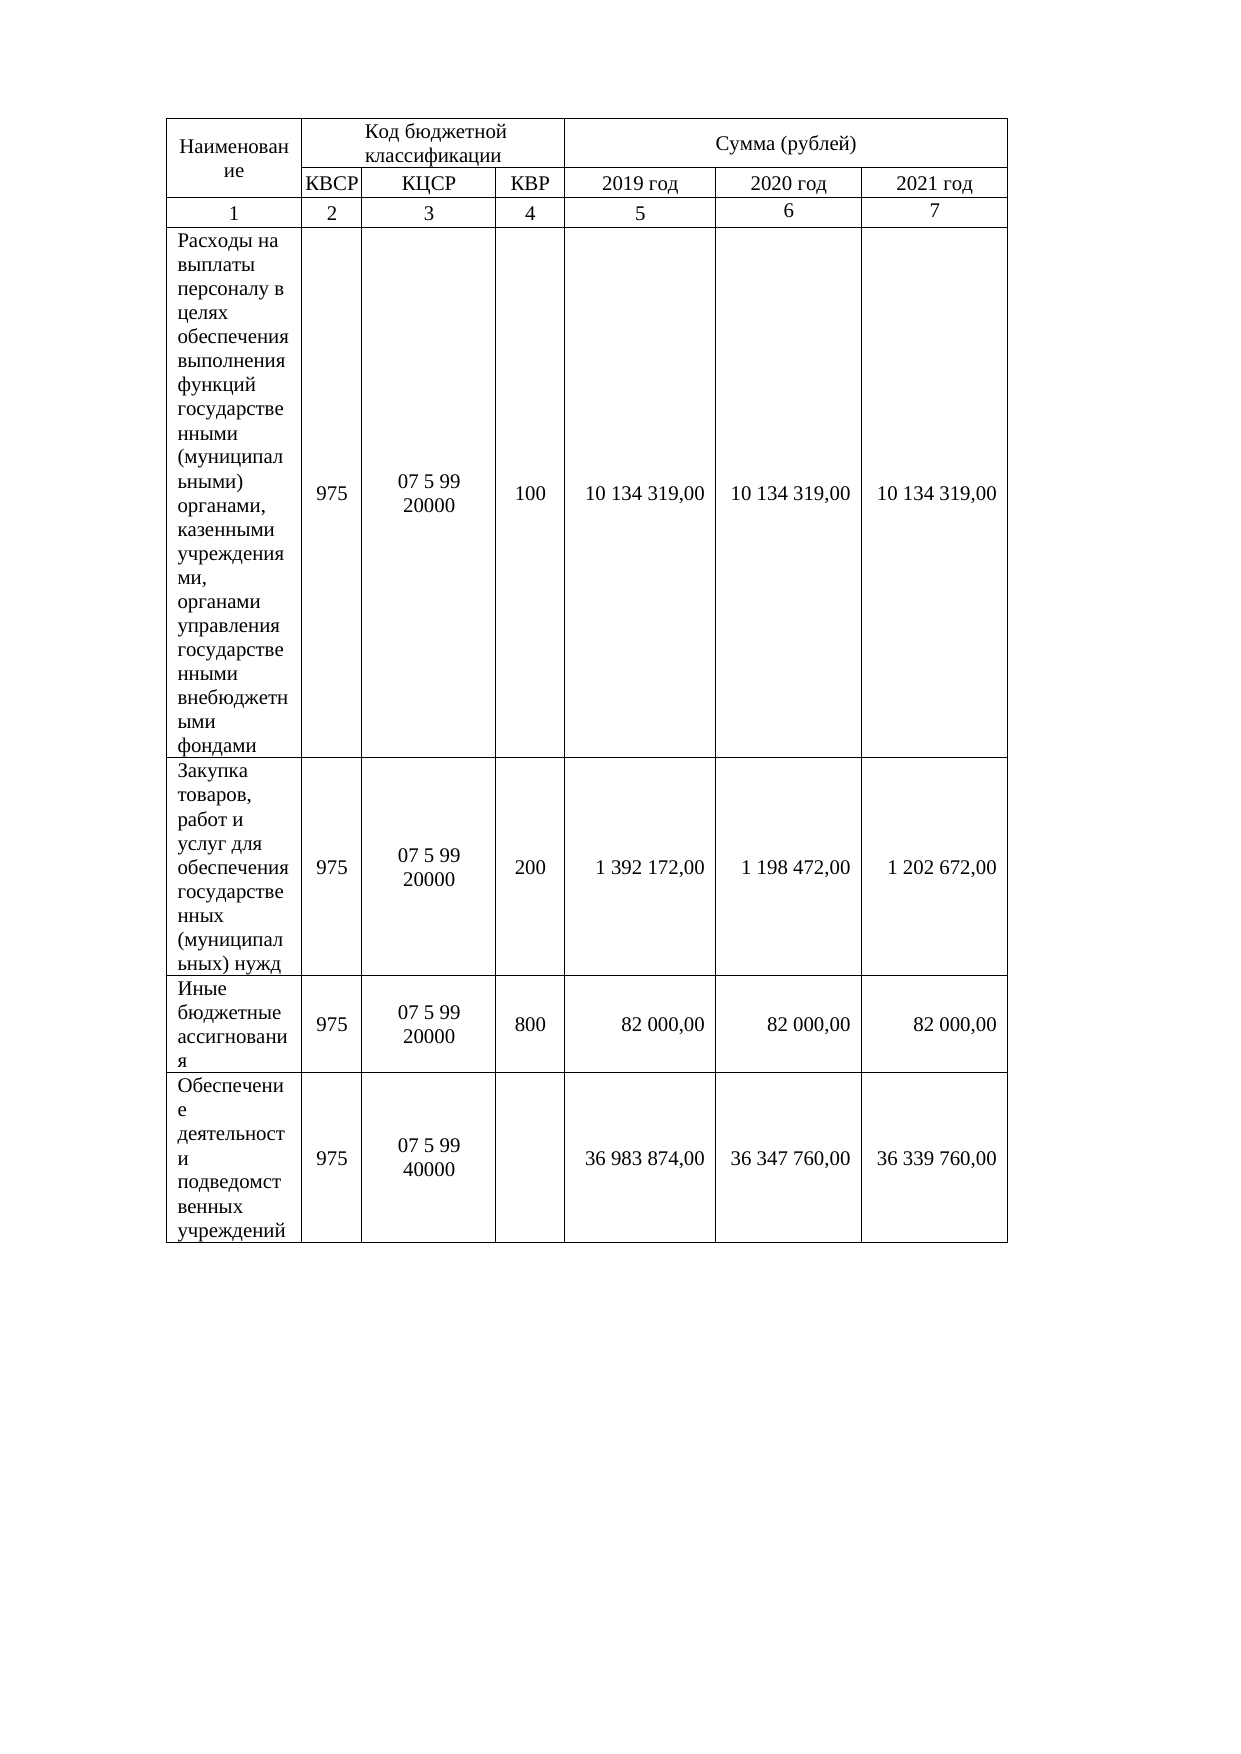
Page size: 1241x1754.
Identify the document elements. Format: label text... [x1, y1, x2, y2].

table_header Код бюджетной классификации [302, 119, 564, 167]
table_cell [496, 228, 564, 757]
table_cell КЦСР [362, 168, 495, 197]
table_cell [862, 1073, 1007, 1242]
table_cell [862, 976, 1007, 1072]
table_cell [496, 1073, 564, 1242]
table_cell 6 [716, 198, 861, 227]
table_cell 4 [496, 198, 564, 227]
table_cell 1 [167, 198, 301, 227]
table_cell КВСР [302, 168, 361, 197]
table_cell 7 [862, 198, 1007, 227]
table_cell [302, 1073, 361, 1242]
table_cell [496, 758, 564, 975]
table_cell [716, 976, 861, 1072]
table_cell 2 [302, 198, 361, 227]
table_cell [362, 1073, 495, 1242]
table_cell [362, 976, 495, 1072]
table_cell 2021 год [862, 168, 1007, 197]
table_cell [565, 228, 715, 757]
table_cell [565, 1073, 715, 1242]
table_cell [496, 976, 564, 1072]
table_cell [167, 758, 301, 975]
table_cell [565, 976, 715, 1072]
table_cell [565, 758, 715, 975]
table_header Сумма (рублей) [565, 119, 1007, 167]
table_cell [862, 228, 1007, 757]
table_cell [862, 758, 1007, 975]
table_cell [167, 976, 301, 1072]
table_cell 5 [565, 198, 715, 227]
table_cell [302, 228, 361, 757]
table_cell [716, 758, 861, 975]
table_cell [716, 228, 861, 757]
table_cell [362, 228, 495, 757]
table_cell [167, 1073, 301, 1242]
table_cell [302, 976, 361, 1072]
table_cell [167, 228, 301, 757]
table_cell 2019 год [565, 168, 715, 197]
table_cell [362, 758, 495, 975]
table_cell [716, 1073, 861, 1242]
table_header Наименование [167, 119, 301, 197]
table_cell 3 [362, 198, 495, 227]
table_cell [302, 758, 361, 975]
table_cell 2020 год [716, 168, 861, 197]
table_cell КВР [496, 168, 564, 197]
